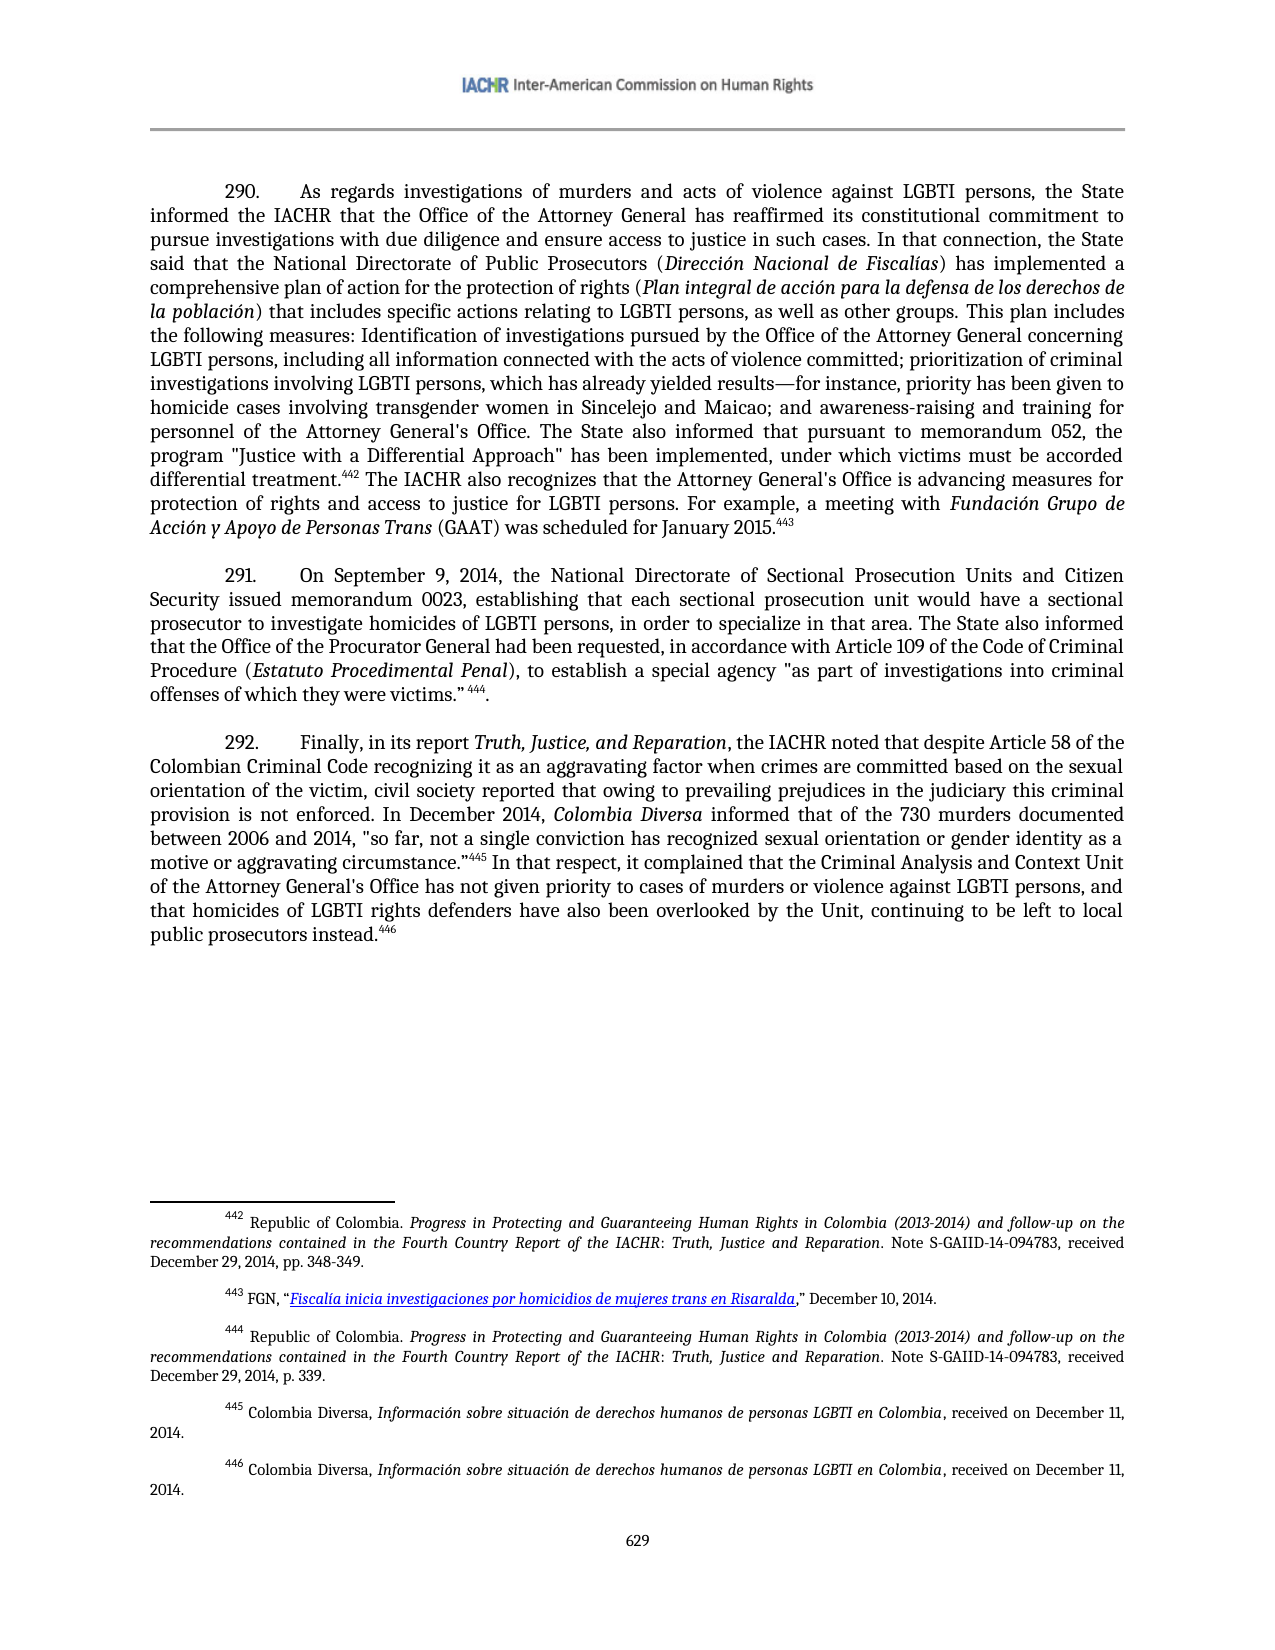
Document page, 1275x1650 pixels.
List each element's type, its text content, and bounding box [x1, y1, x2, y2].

list As regards investigations of murders and acts of violence against LGBTI persons, the State informed the IACHR that the Office of the Attorney General has reaffirmed its constitutional commitment to pursue investigations with due diligence and ensure access to justice in such cases. In that connection, the State said that the National Directorate of Public Prosecutors (Dirección Nacional de Fiscalías) has implemented a comprehensive plan of action for the protection of rights (Plan integral de acción para la defensa de los derechos de la población) that includes specific actions relating to LGBTI persons, as well as other groups. This plan includes the following measures: Identification of investigations pursued by the Office of the Attorney General concerning LGBTI persons, including all information connected with the acts of violence committed; prioritization of criminal investigations involving LGBTI persons, which has already yielded results—for instance, priority has been given to homicide cases involving transgender women in Sincelejo and Maicao; and awareness-raising and training for personnel of the Attorney General's Office. The State also informed that pursuant to memorandum 052, the program "Justice with a Differential Approach" has been implemented, under which victims must be accorded differential treatment. The IACHR also recognizes that the Attorney General's Office is advancing measures for protection of rights and access to justice for LGBTI persons. For example, a meeting with Fundación Grupo de Acción y Apoyo de Personas Trans (GAAT) was scheduled for January 2015. [150, 180, 1125, 539]
list On September 9, 2014, the National Directorate of Sectional Prosecution Units and Citizen Security issued memorandum 0023, establishing that each sectional prosecution unit would have a sectional prosecutor to investigate homicides of LGBTI persons, in order to specialize in that area. The State also informed that the Office of the Procurator General had been requested, in accordance with Article 109 of the Code of Criminal Procedure (Estatuto Procedimental Penal), to establish a special agency "as part of investigations into criminal offenses of which they were victims.” . [150, 563, 1125, 707]
picture [450, 74, 825, 95]
list Finally, in its report Truth, Justice, and Reparation, the IACHR noted that despite Article 58 of the Colombian Criminal Code recognizing it as an aggravating factor when crimes are committed based on the sexual orientation of the victim, civil society reported that owing to prevailing prejudices in the judiciary this criminal provision is not enforced. In December 2014, Colombia Diversa informed that of the 730 murders documented between 2006 and 2014, "so far, not a single conviction has recognized sexual orientation or gender identity as a motive or aggravating circumstance.” In that respect, it complained that the Criminal Analysis and Context Unit of the Attorney General's Office has not given priority to cases of murders or violence against LGBTI persons, and that homicides of LGBTI rights defenders have also been overlooked by the Unit, continuing to be left to local public prosecutors instead. [150, 731, 1125, 947]
